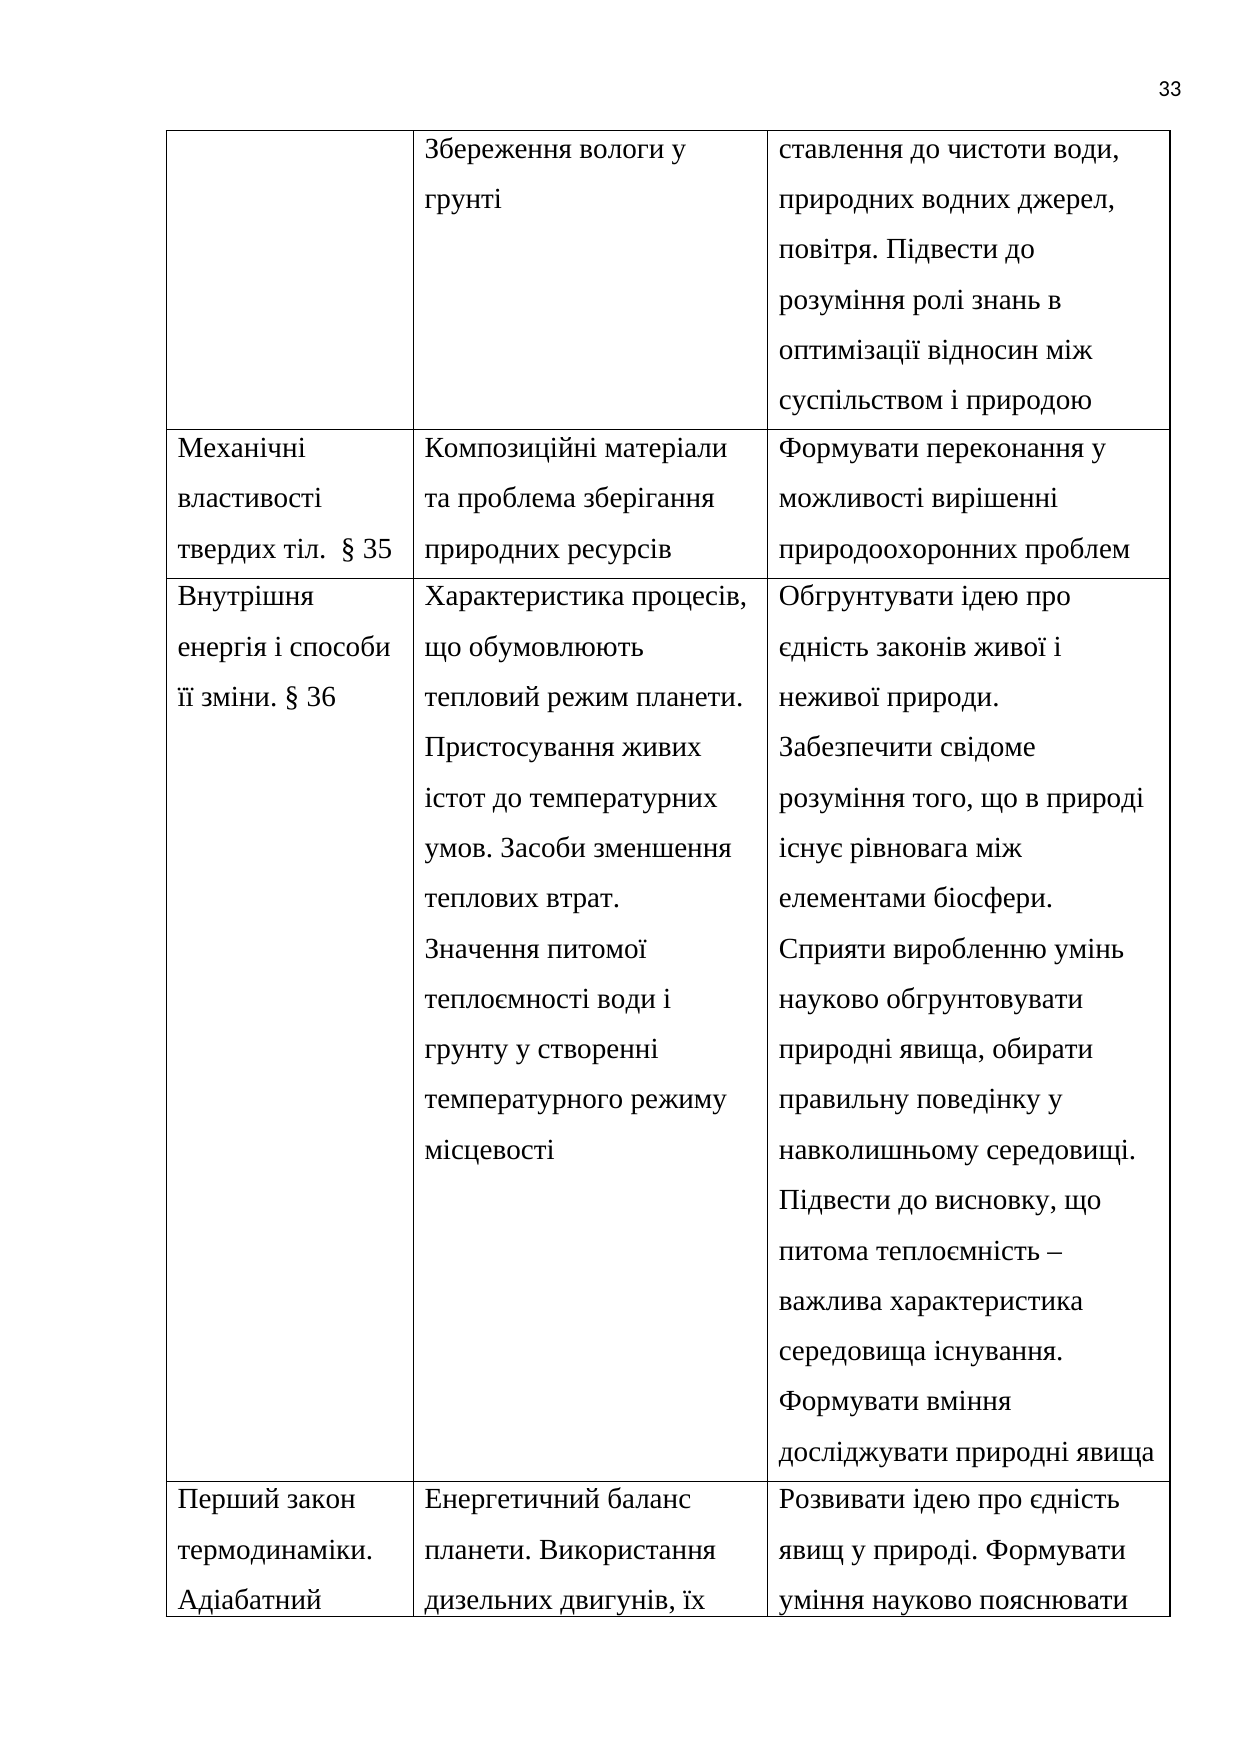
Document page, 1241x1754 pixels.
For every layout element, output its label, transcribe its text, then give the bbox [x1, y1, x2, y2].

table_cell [768, 131, 1169, 429]
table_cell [414, 131, 767, 429]
table_cell Композиційні матеріали та проблема зберігання природних ресурсів [414, 430, 767, 577]
table_cell Формувати переконання у можливості вирішенні природоохоронних проблем [768, 430, 1169, 577]
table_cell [167, 1482, 413, 1616]
table_cell Обгрунтувати ідею про єдність законів живої і неживої природи. Забезпечити свідоме розуміння того, що в природі існує рівновага між елементами біосфери. Сприяти виробленню умінь науково обгрунтовувати природні явища, обирати правильну поведінку у навколишньому середовищі. Підвести до висновку, що питома теплоємність – важлива характеристика середовища існування. Формувати вміння досліджувати природні явища [768, 579, 1169, 1481]
table_cell Механічні властивості твердих тіл. § 35 [167, 430, 413, 577]
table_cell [167, 131, 413, 429]
table_cell Характеристика процесів, що обумовлюють тепловий режим планети. Пристосування живих істот до температурних умов. Засоби зменшення теплових втрат. Значення питомої теплоємності води і грунту у створенні температурного режиму місцевості [414, 579, 767, 1481]
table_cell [414, 1482, 767, 1616]
table_cell Внутрішня енергія і способи її зміни. § 36 [167, 579, 413, 1481]
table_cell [768, 1482, 1169, 1616]
